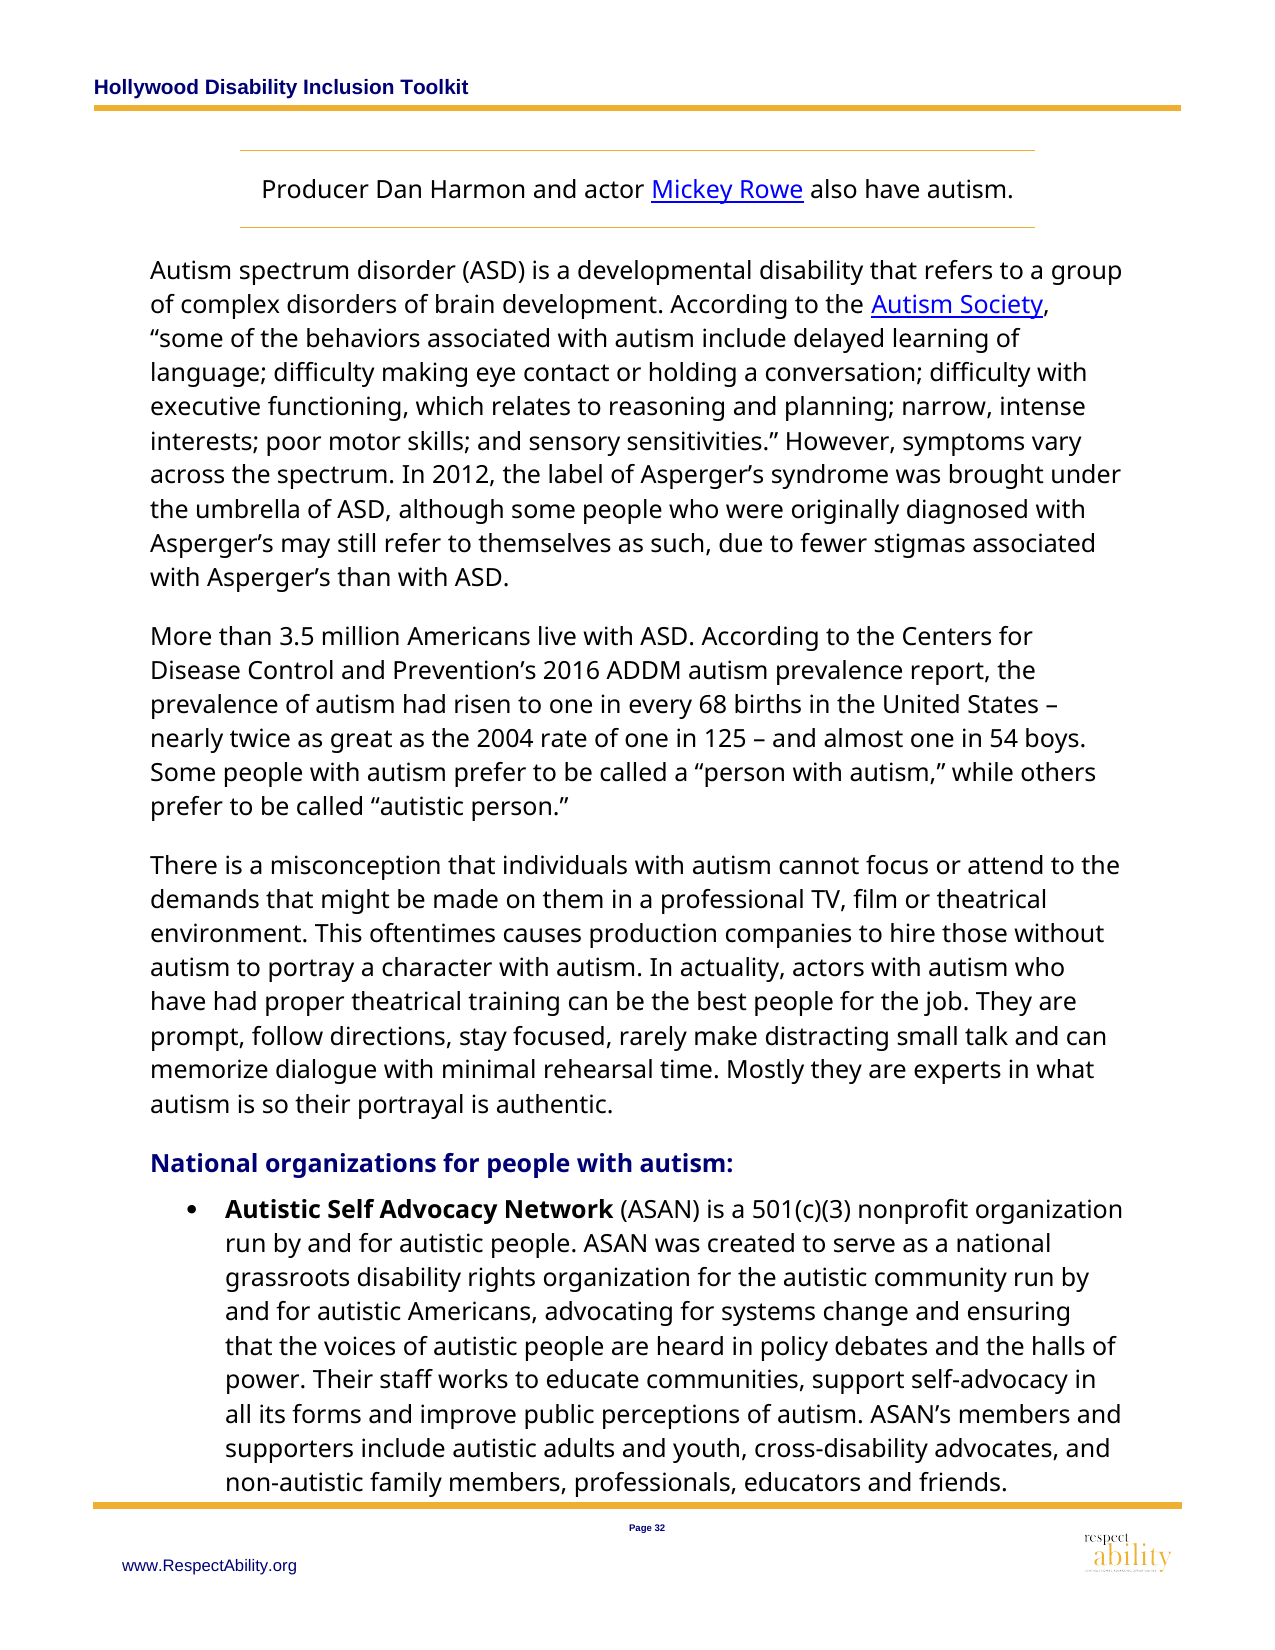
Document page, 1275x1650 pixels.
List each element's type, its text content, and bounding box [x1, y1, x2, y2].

text There is a misconception that individuals with autism cannot focus or attend to the demands that might be made on them in a professional TV, film or theatrical environment. This oftentimes causes production companies to hire those without autism to portray a character with autism. In actuality, actors with autism who have had proper theatrical training can be the best people for the job. They are prompt, follow directions, stay focused, rarely make distracting small talk and can memorize dialogue with minimal rehearsal time. Mostly they are experts in what autism is so their portrayal is authentic. [150, 848, 1125, 1120]
text More than 3.5 million Americans live with ASD. According to the Centers for Disease Control and Prevention’s 2016 ADDM autism prevalence report, the prevalence of autism had risen to one in every 68 births in the United States – nearly twice as great as the 2004 rate of one in 125 – and almost one in 54 boys. Some people with autism prefer to be called a “person with autism,” while others prefer to be called “autistic person.” [150, 618, 1125, 823]
text Autism spectrum disorder (ASD) is a developmental disability that refers to a group of complex disorders of brain development. According to the Autism Society, “some of the behaviors associated with autism include delayed learning of language; difficulty making eye contact or holding a conversation; difficulty with executive functioning, which relates to reasoning and planning; narrow, intense interests; poor motor skills; and sensory sensitivities.” However, symptoms vary across the spectrum. In 2012, the label of Asperger’s syndrome was brought under the umbrella of ASD, although some people who were originally diagnosed with Asperger’s may still refer to themselves as such, due to fewer stigmas associated with Asperger’s than with ASD. [150, 253, 1125, 593]
list National organizations for people with autism: [150, 1145, 1125, 1179]
text Producer Dan Harmon and actor Mickey Rowe also have autism. [240, 151, 1035, 227]
picture [1084, 1533, 1172, 1572]
list Autistic Self Advocacy Network (ASAN) is a 501(c)(3) nonprofit organization run by and for autistic people. ASAN was created to serve as a national grassroots disability rights organization for the autistic community run by and for autistic Americans, advocating for systems change and ensuring that the voices of autistic people are heard in policy debates and the halls of power. Their staff works to educate communities, support self-advocacy in all its forms and improve public perceptions of autism. ASAN’s members and supporters include autistic adults and youth, cross-disability advocates, and non-autistic family members, professionals, educators and friends. [187, 1192, 1125, 1498]
